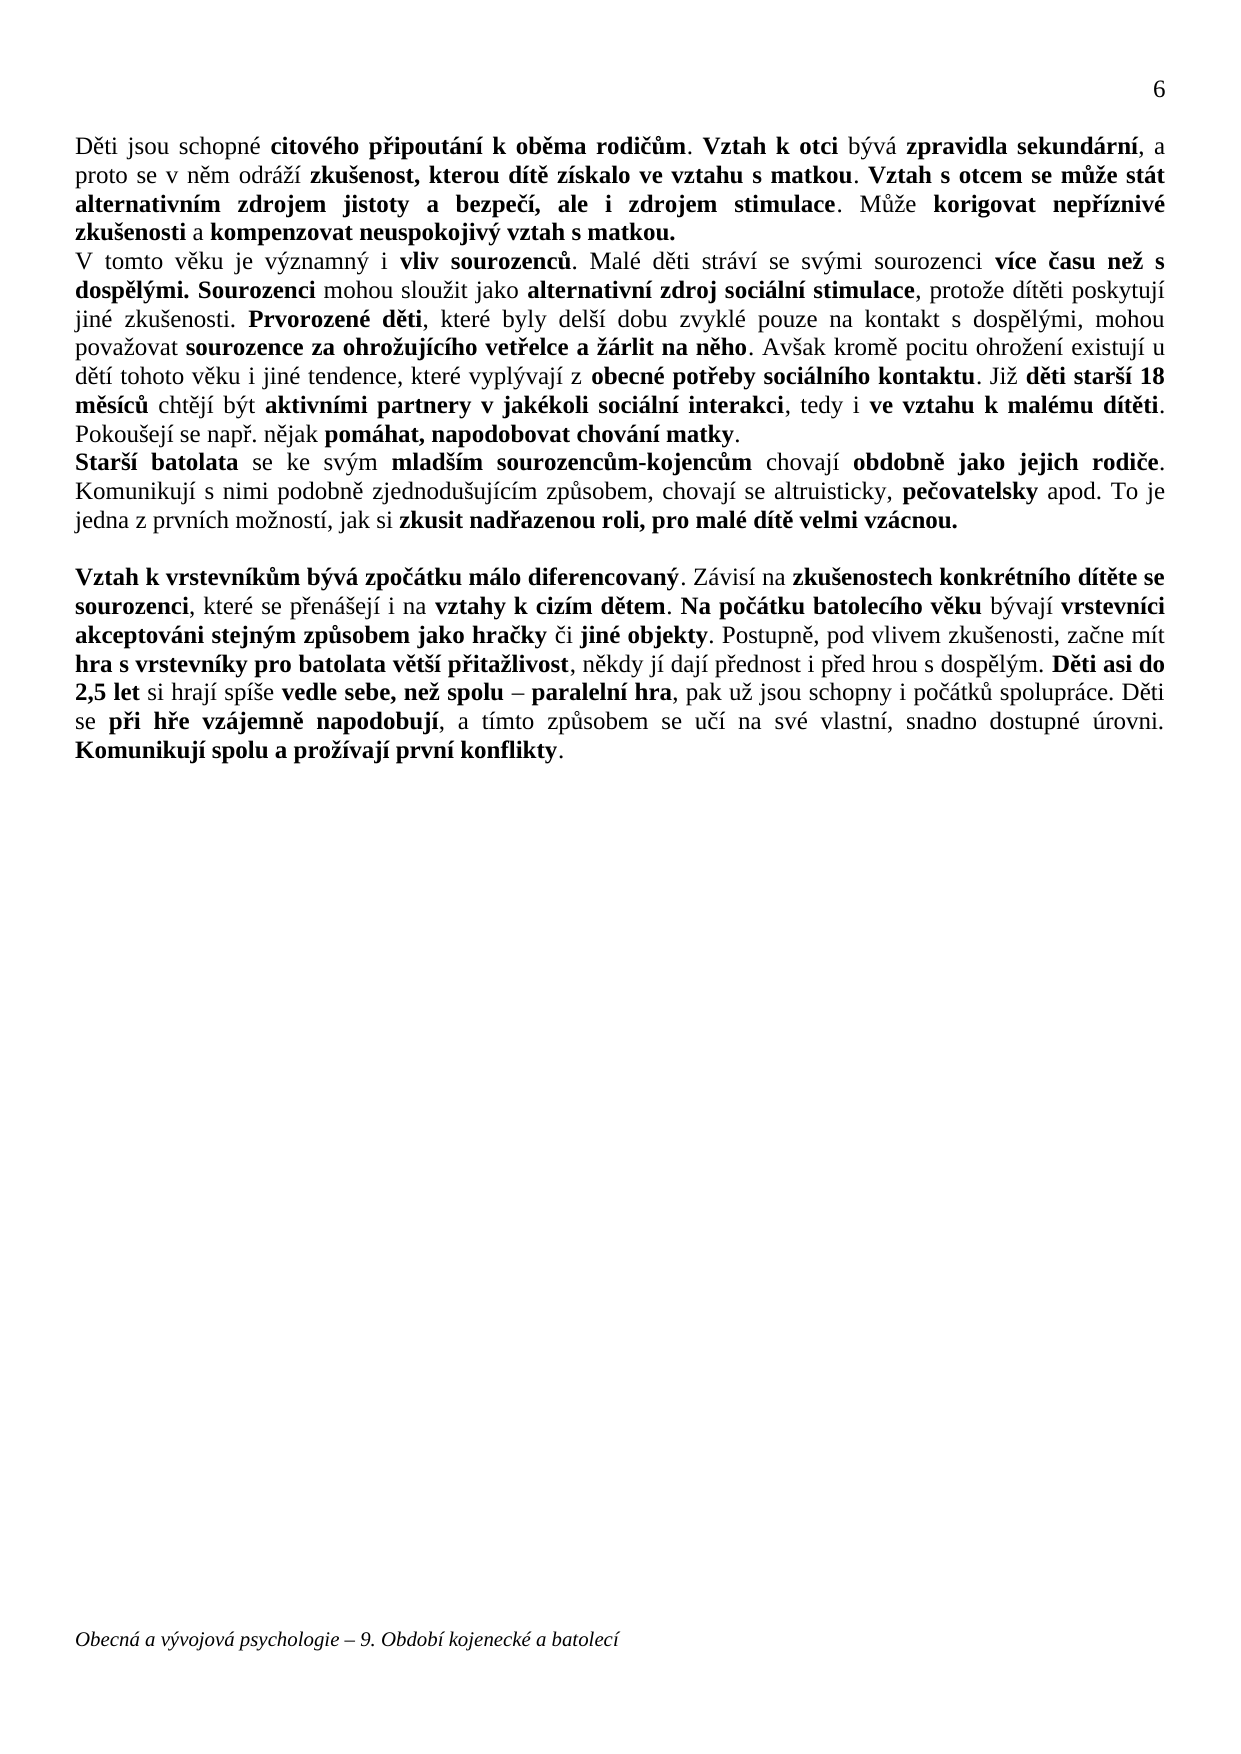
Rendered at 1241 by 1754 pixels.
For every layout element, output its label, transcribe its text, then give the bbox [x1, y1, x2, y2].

text Vztah k vrstevníkům bývá zpočátku málo diferencovaný. Závisí na zkušenostech konkrétního dítěte se sourozenci, které se přenášejí i na vztahy k cizím dětem. Na počátku batolecího věku bývají vrstevníci akceptováni stejným způsobem jako hračky či jiné objekty. Postupně, pod vlivem zkušenosti, začne mít hra s vrstevníky pro batolata větší přitažlivost, někdy jí dají přednost i před hrou s dospělým. Děti asi do 2,5 let si hrají spíše vedle sebe, než spolu – paralelní hra, pak už jsou schopny i počátků spolupráce. Děti se při hře vzájemně napodobují, a tímto způsobem se učí na své vlastní, snadno dostupné úrovni. Komunikují spolu a prožívají první konflikty. [75, 562, 1165, 764]
text Starší batolata se ke svým mladším sourozencům-kojencům chovají obdobně jako jejich rodiče. Komunikují s nimi podobně zjednodušujícím způsobem, chovají se altruisticky, pečovatelsky apod. To je jedna z prvních možností, jak si zkusit nadřazenou roli, pro malé dítě velmi vzácnou. [75, 447, 1165, 534]
text V tomto věku je významný i vliv sourozenců. Malé děti stráví se svými sourozenci více času než s dospělými. Sourozenci mohou sloužit jako alternativní zdroj sociální stimulace, protože dítěti poskytují jiné zkušenosti. Prvorozené děti, které byly delší dobu zvyklé pouze na kontakt s dospělými, mohou považovat sourozence za ohrožujícího vetřelce a žárlit na něho. Avšak kromě pocitu ohrožení existují u dětí tohoto věku i jiné tendence, které vyplývají z obecné potřeby sociálního kontaktu. Již děti starší 18 měsíců chtějí být aktivními partnery v jakékoli sociální interakci, tedy i ve vztahu k malému dítěti. Pokoušejí se např. nějak pomáhat, napodobovat chování matky. [75, 246, 1165, 447]
text Děti jsou schopné citového připoutání k oběma rodičům. Vztah k otci bývá zpravidla sekundární, a proto se v něm odráží zkušenost, kterou dítě získalo ve vztahu s matkou. Vztah s otcem se může stát alternativním zdrojem jistoty a bezpečí, ale i zdrojem stimulace. Může korigovat nepříznivé zkušenosti a kompenzovat neuspokojivý vztah s matkou. [75, 131, 1165, 246]
